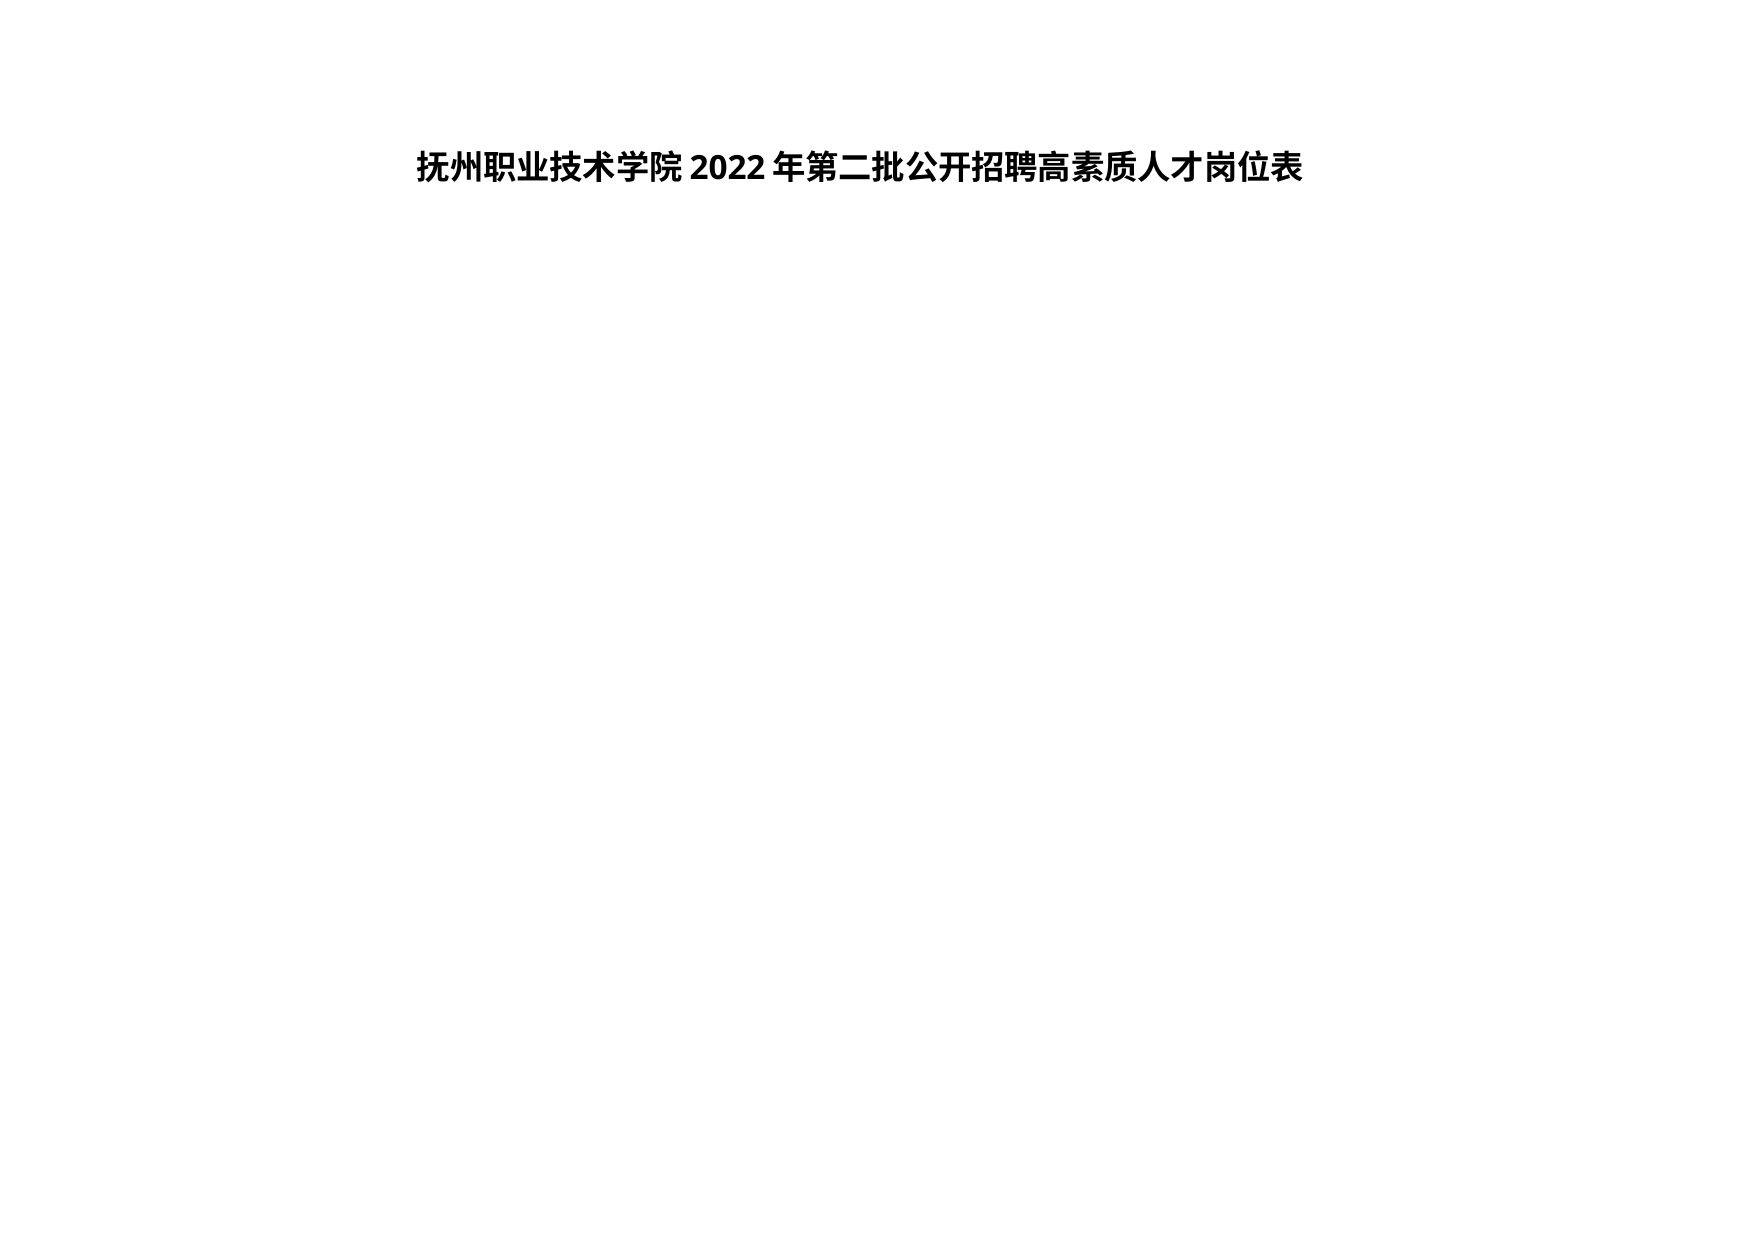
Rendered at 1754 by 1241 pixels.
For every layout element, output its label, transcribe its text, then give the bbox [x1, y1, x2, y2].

text 抚州职业技术学院2022年第二批公开招聘高素质人才岗位表 [29, 141, 1589, 189]
